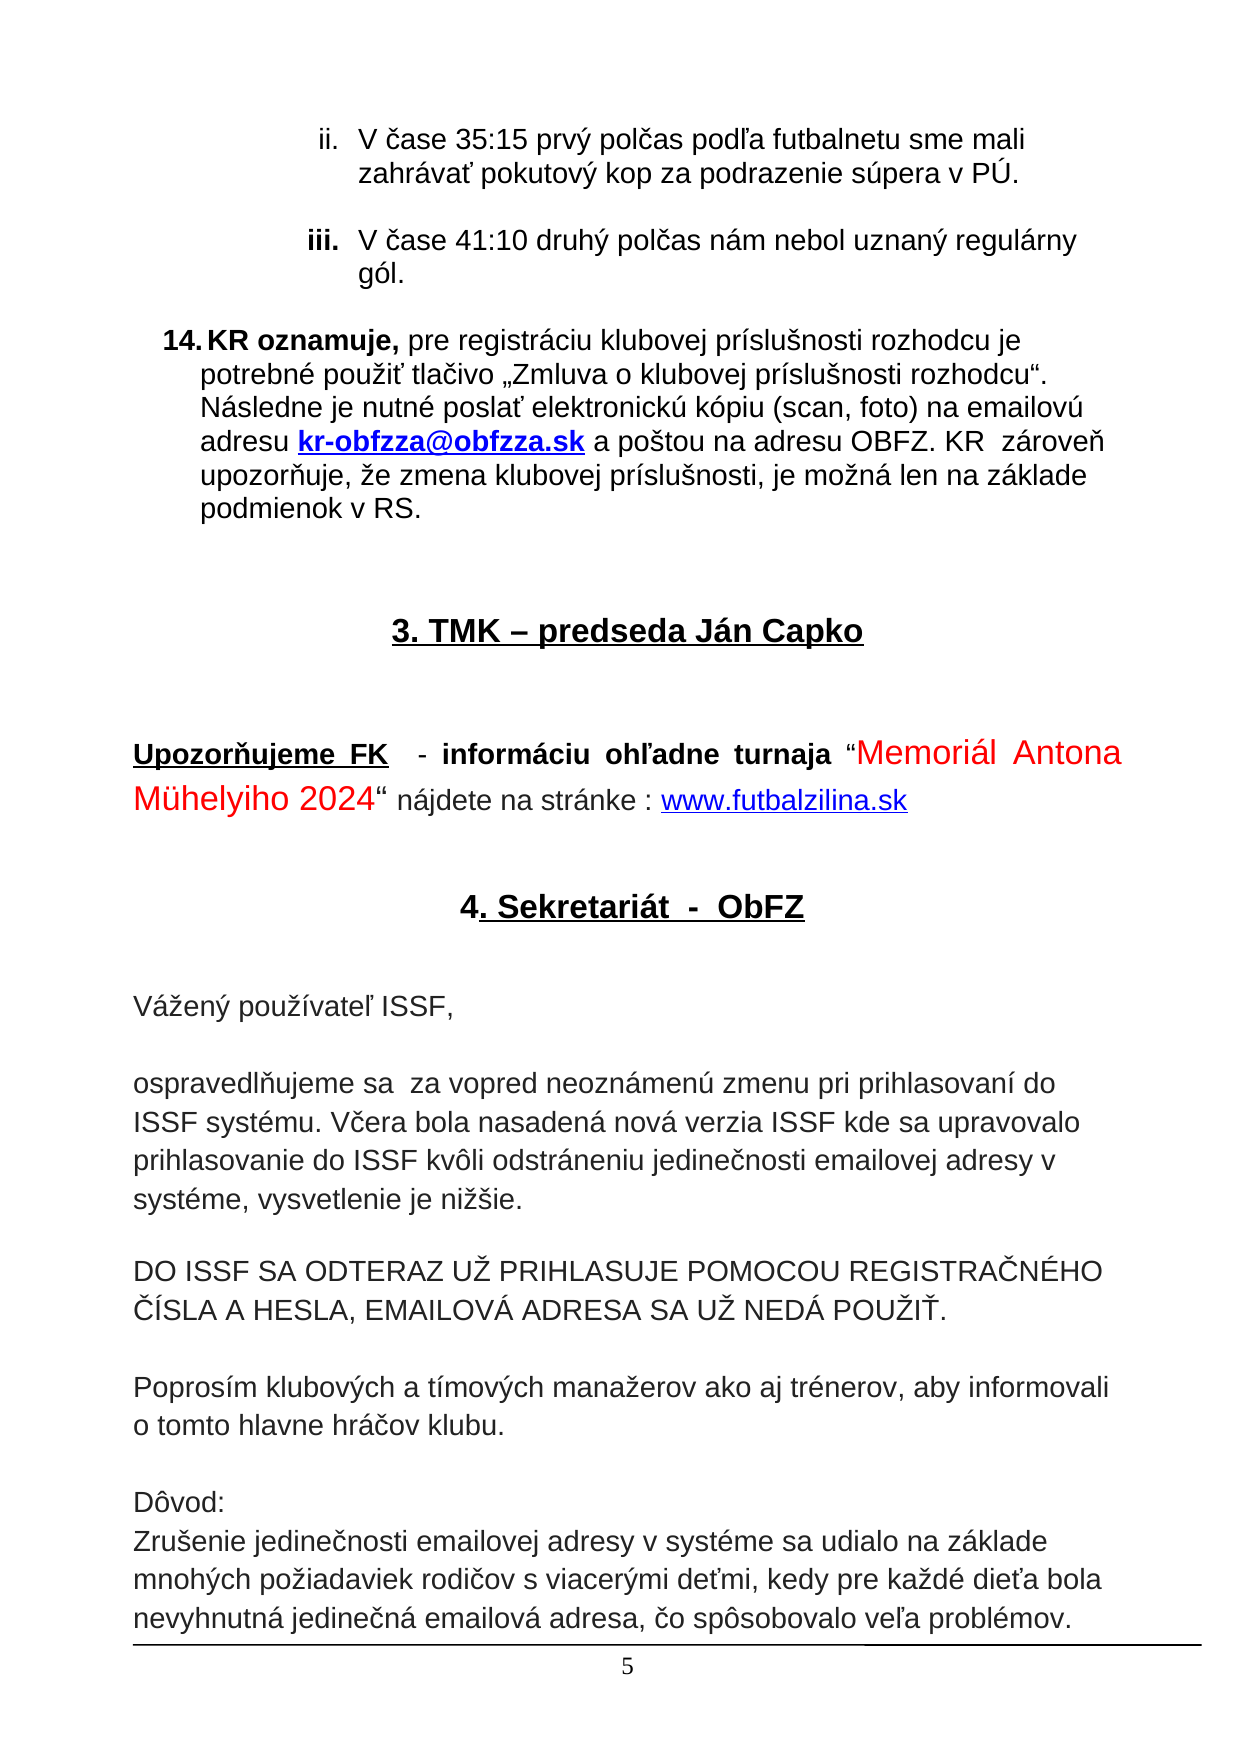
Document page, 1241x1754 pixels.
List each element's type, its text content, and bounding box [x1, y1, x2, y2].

text 3. TMK – predseda Ján Capko [133, 611, 1122, 649]
list KR oznamuje, pre registráciu klubovej príslušnosti rozhodcu je potrebné použiť tlačivo „Zmluva o klubovej príslušnosti rozhodcu“. Následne je nutné poslať elektronickú kópiu (scan, foto) na emailovú adresu kr-obfzza@obfzza.sk a poštou na adresu OBFZ. KR zároveň upozorňuje, že zmena klubovej príslušnosti, je možná len na základe podmienok v RS. [162, 323, 1122, 525]
subtitle 4. Sekretariát - ObFZ [133, 887, 1122, 925]
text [133, 989, 1122, 1634]
list V čase 41:10 druhý polčas nám nebol uznaný regulárny gól. [339, 223, 1122, 290]
list V čase 35:15 prvý polčas podľa futbalnetu sme mali zahrávať pokutový kop za podrazenie súpera v PÚ. [339, 122, 1122, 189]
text Upozorňujeme FK - informáciu ohľadne turnaja “Memoriál Antona Mühelyiho 2024“ nájdete na stránke : www.futbalzilina.sk [133, 732, 1122, 817]
